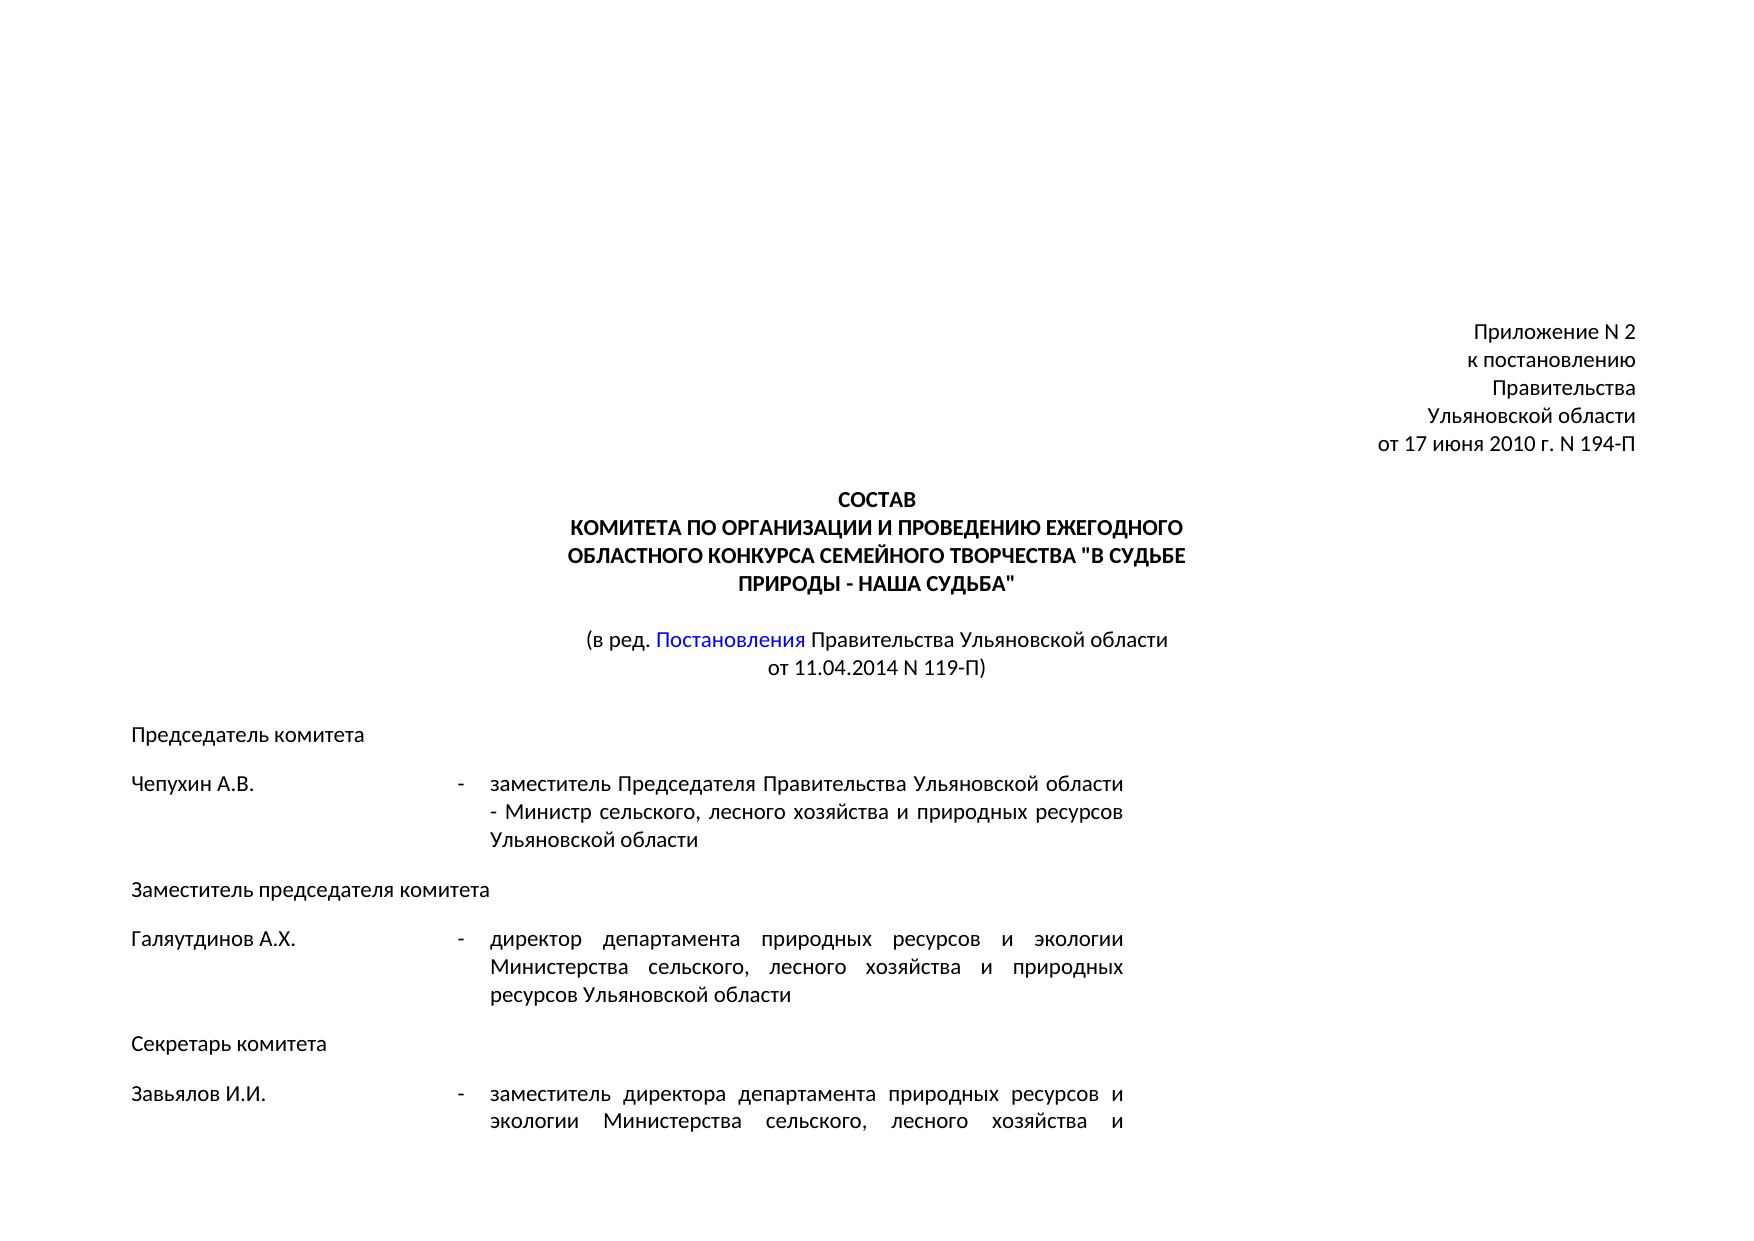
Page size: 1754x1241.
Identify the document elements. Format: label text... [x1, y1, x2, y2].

table_cell Чепухин А.В. [125, 759, 438, 864]
table_cell заместитель Председателя Правительства Ульяновской области - Министр сельского, лесного хозяйства и природных ресурсов Ульяновской области [483, 759, 1131, 864]
table_header Председатель комитета [125, 710, 1131, 759]
text КОМИТЕТА ПО ОРГАНИЗАЦИИ И ПРОВЕДЕНИЮ ЕЖЕГОДНОГО [118, 513, 1636, 541]
table_cell директор департамента природных ресурсов и экологии Министерства сельского, лесного хозяйства и природных ресурсов Ульяновской области [483, 914, 1131, 1019]
table_cell Заместитель председателя комитета [125, 864, 1131, 913]
text Ульяновской области [118, 401, 1636, 429]
text от 17 июня 2010 г. N 194-П [118, 429, 1636, 457]
table_cell Завьялов И.И. [125, 1068, 438, 1145]
table_cell - [439, 1068, 483, 1145]
text от 11.04.2014 N 119-П) [118, 653, 1636, 682]
text Правительства [118, 373, 1636, 401]
table_cell - [439, 759, 483, 864]
text Приложение N 2 [118, 317, 1636, 345]
table_cell Галяутдинов А.Х. [125, 914, 438, 1019]
text СОСТАВ [118, 485, 1636, 513]
text ПРИРОДЫ - НАША СУДЬБА" [118, 569, 1636, 597]
table_cell Секретарь комитета [125, 1019, 1131, 1068]
text к постановлению [118, 345, 1636, 373]
text ОБЛАСТНОГО КОНКУРСА СЕМЕЙНОГО ТВОРЧЕСТВА "В СУДЬБЕ [118, 541, 1636, 569]
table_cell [483, 1068, 1131, 1145]
table_cell - [439, 914, 483, 1019]
text (в ред. Постановления Правительства Ульяновской области [118, 626, 1636, 653]
